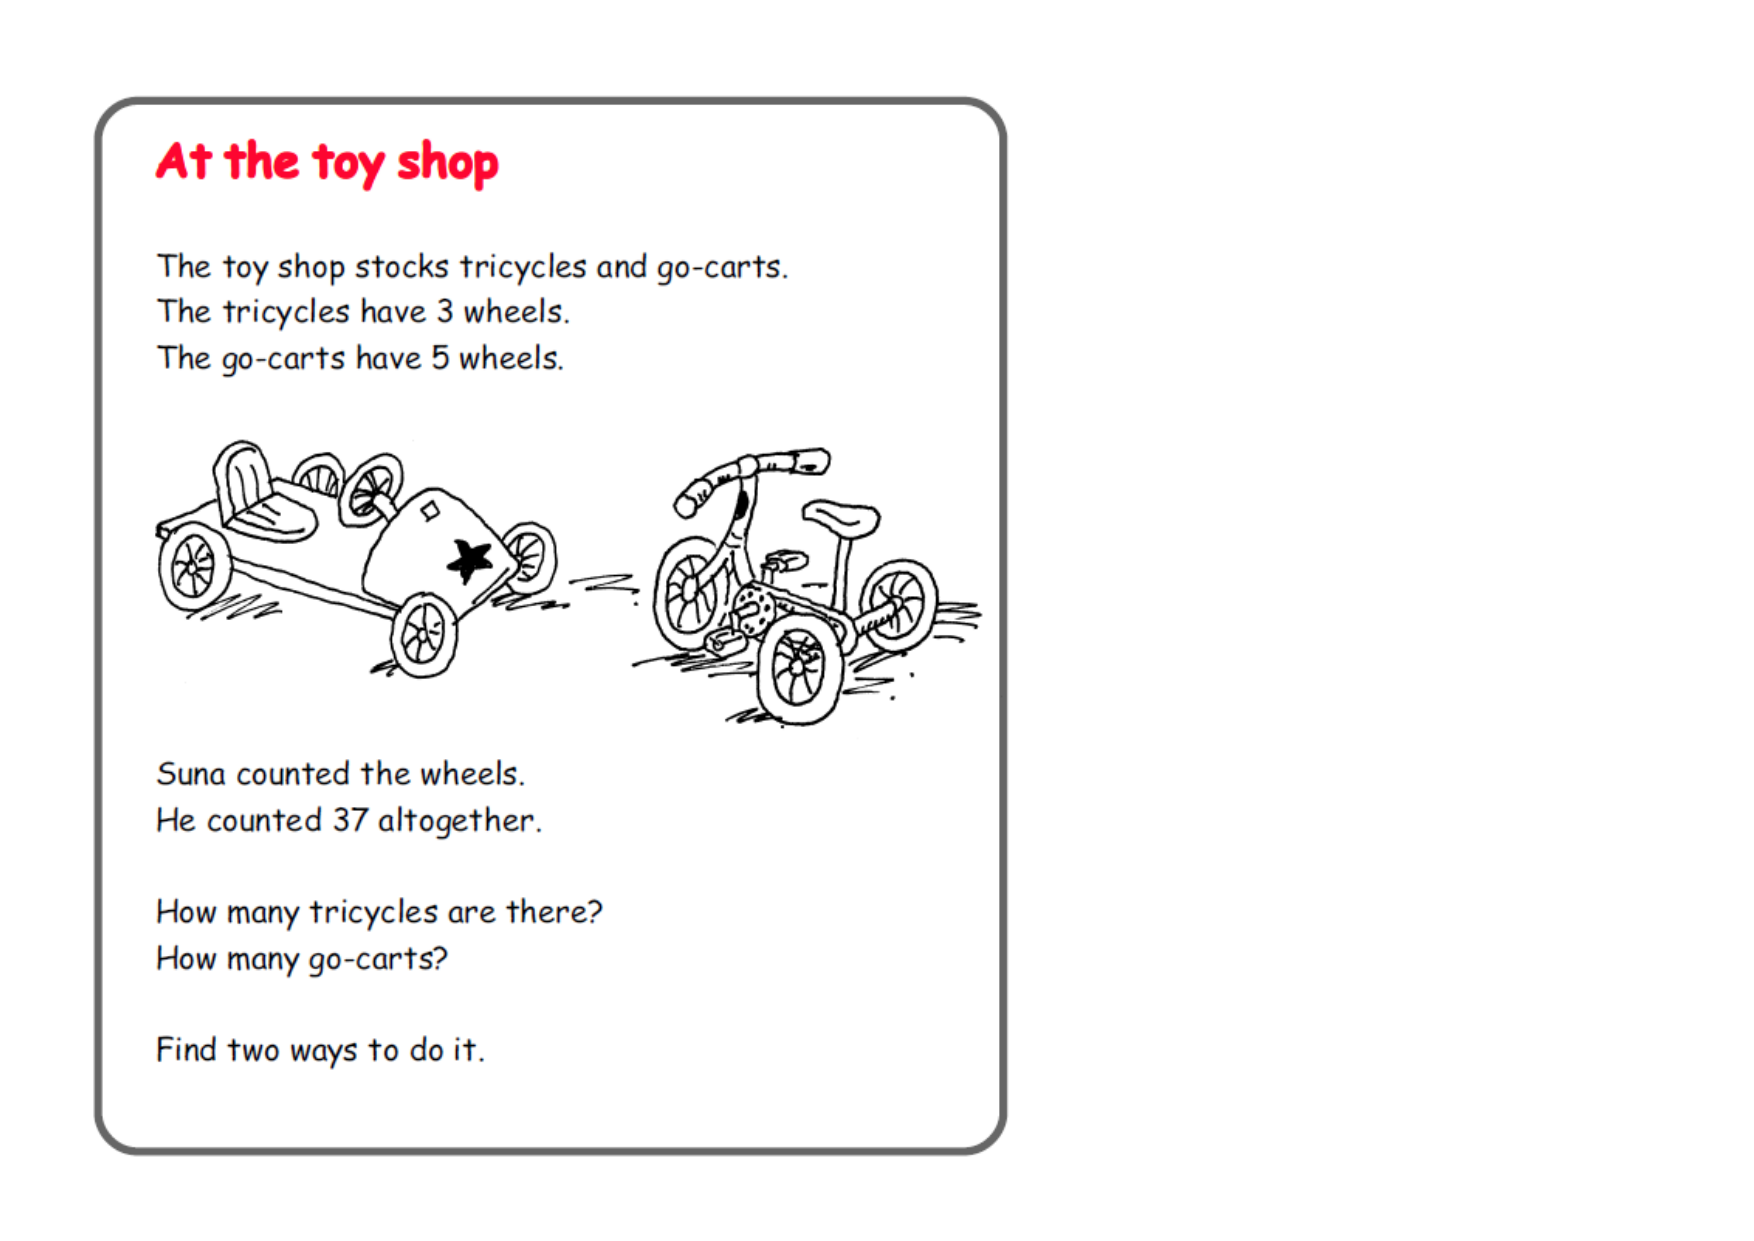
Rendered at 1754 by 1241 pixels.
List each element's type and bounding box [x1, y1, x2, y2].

picture [75, 75, 1029, 1166]
